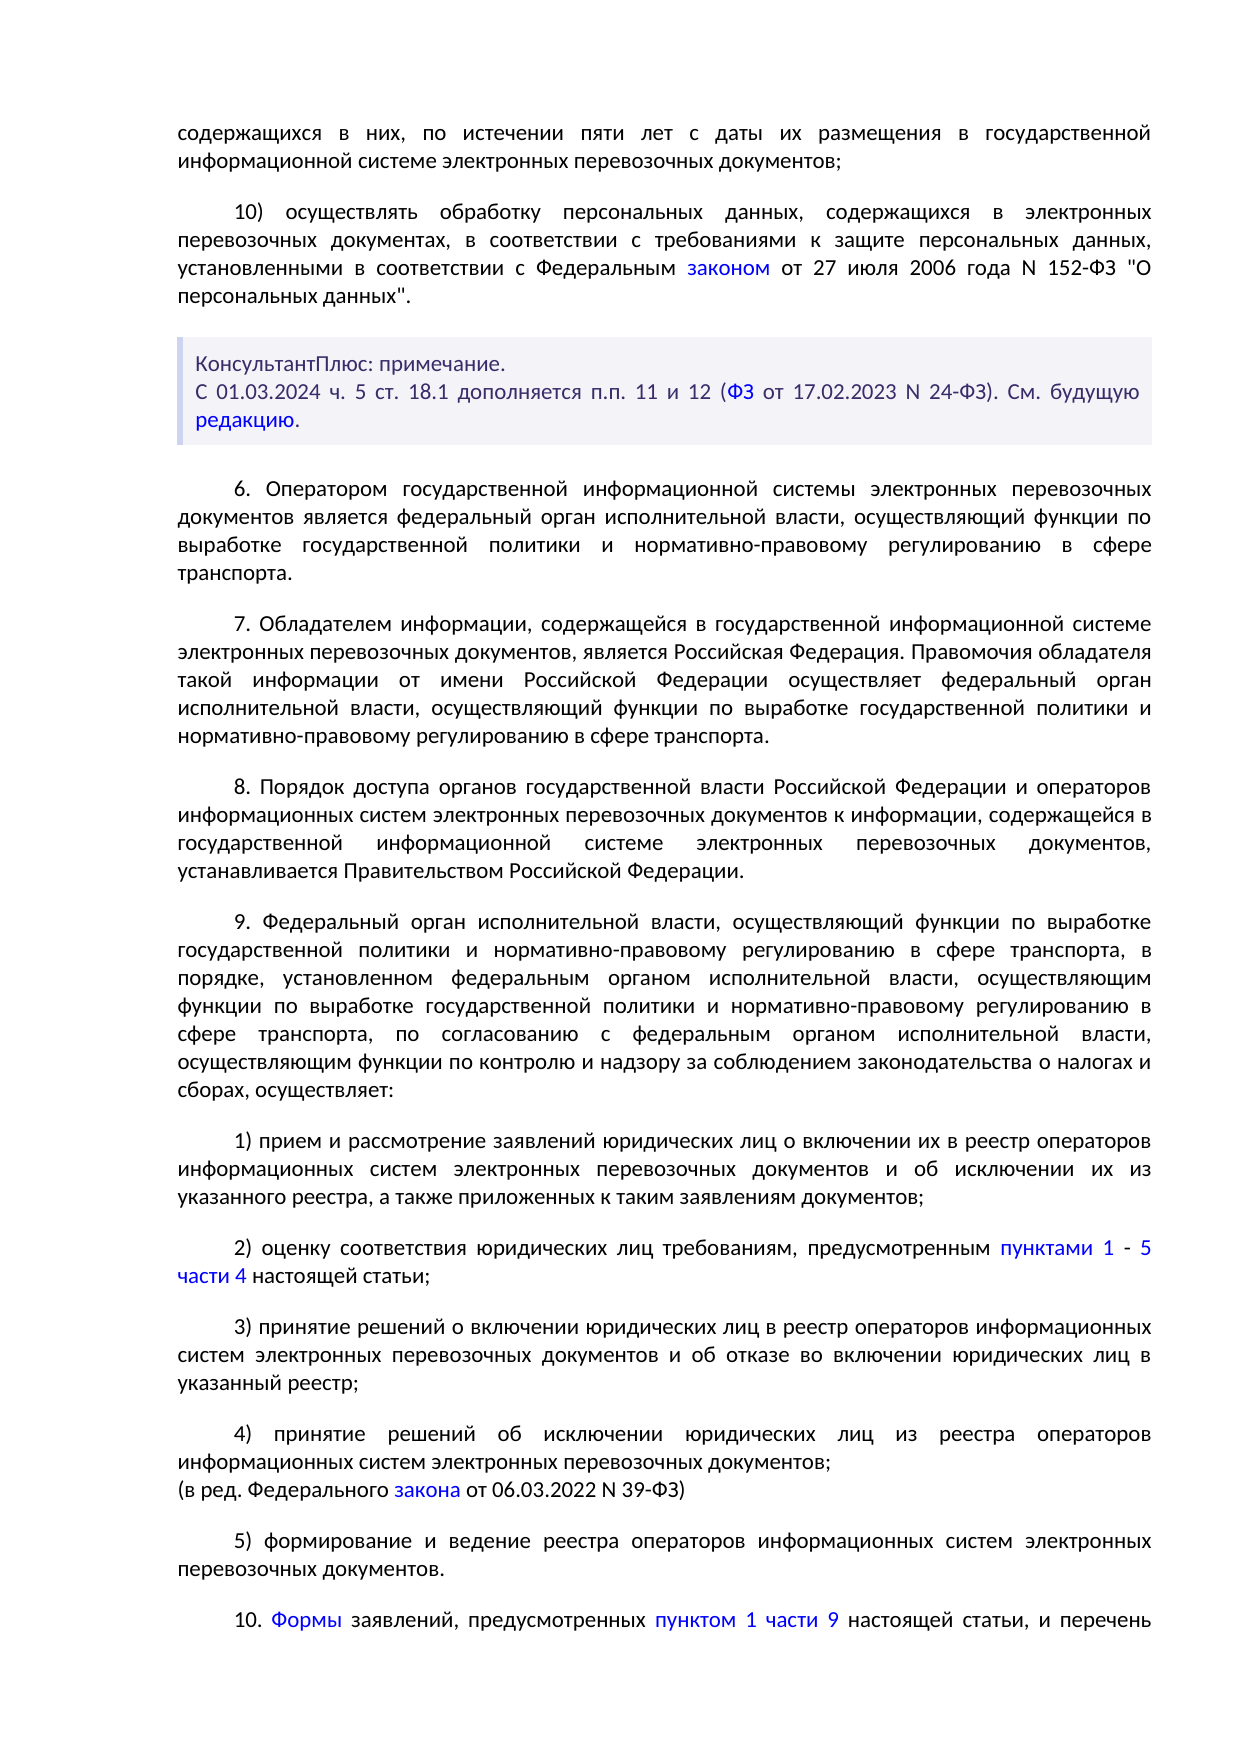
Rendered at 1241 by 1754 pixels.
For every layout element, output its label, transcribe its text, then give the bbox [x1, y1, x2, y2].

text 1) прием и рассмотрение заявлений юридических лиц о включении их в реестр операторов информационных систем электронных перевозочных документов и об исключении их из указанного реестра, а также приложенных к таким заявлениям документов; [177, 1126, 1152, 1210]
text 6. Оператором государственной информационной системы электронных перевозочных документов является федеральный орган исполнительной власти, осуществляющий функции по выработке государственной политики и нормативно-правовому регулированию в сфере транспорта. [177, 474, 1152, 586]
table_header КонсультантПлюс: примечание. С 01.03.2024 ч. 5 ст. 18.1 дополняется п.п. 11 и 12 (ФЗ от 17.02.2023 N 24-ФЗ). См. будущую редакцию. [195, 337, 1140, 445]
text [177, 1605, 1152, 1633]
text 7. Обладателем информации, содержащейся в государственной информационной системе электронных перевозочных документов, является Российская Федерация. Правомочия обладателя такой информации от имени Российской Федерации осуществляет федеральный орган исполнительной власти, осуществляющий функции по выработке государственной политики и нормативно-правовому регулированию в сфере транспорта. [177, 609, 1152, 749]
text 10) осуществлять обработку персональных данных, содержащихся в электронных перевозочных документах, в соответствии с требованиями к защите персональных данных, установленными в соответствии с Федеральным законом от 27 июля 2006 года N 152-ФЗ "О персональных данных". [177, 197, 1152, 309]
text 3) принятие решений о включении юридических лиц в реестр операторов информационных систем электронных перевозочных документов и об отказе во включении юридических лиц в указанный реестр; [177, 1312, 1152, 1396]
table_header [183, 337, 195, 445]
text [177, 118, 1152, 174]
text 4) принятие решений об исключении юридических лиц из реестра операторов информационных систем электронных перевозочных документов; [177, 1419, 1152, 1475]
text 2) оценку соответствия юридических лиц требованиям, предусмотренным пунктами 1 - 5 части 4 настоящей статьи; [177, 1233, 1152, 1289]
text (в ред. Федерального закона от 06.03.2022 N 39-ФЗ) [177, 1475, 1152, 1503]
table_header [1140, 337, 1152, 445]
text 8. Порядок доступа органов государственной власти Российской Федерации и операторов информационных систем электронных перевозочных документов к информации, содержащейся в государственной информационной системе электронных перевозочных документов, устанавливается Правительством Российской Федерации. [177, 772, 1152, 884]
text 9. Федеральный орган исполнительной власти, осуществляющий функции по выработке государственной политики и нормативно-правовому регулированию в сфере транспорта, в порядке, установленном федеральным органом исполнительной власти, осуществляющим функции по выработке государственной политики и нормативно-правовому регулированию в сфере транспорта, по согласованию с федеральным органом исполнительной власти, осуществляющим функции по контролю и надзору за соблюдением законодательства о налогах и сборах, осуществляет: [177, 907, 1152, 1103]
table_header [177, 337, 183, 445]
text 5) формирование и ведение реестра операторов информационных систем электронных перевозочных документов. [177, 1526, 1152, 1582]
